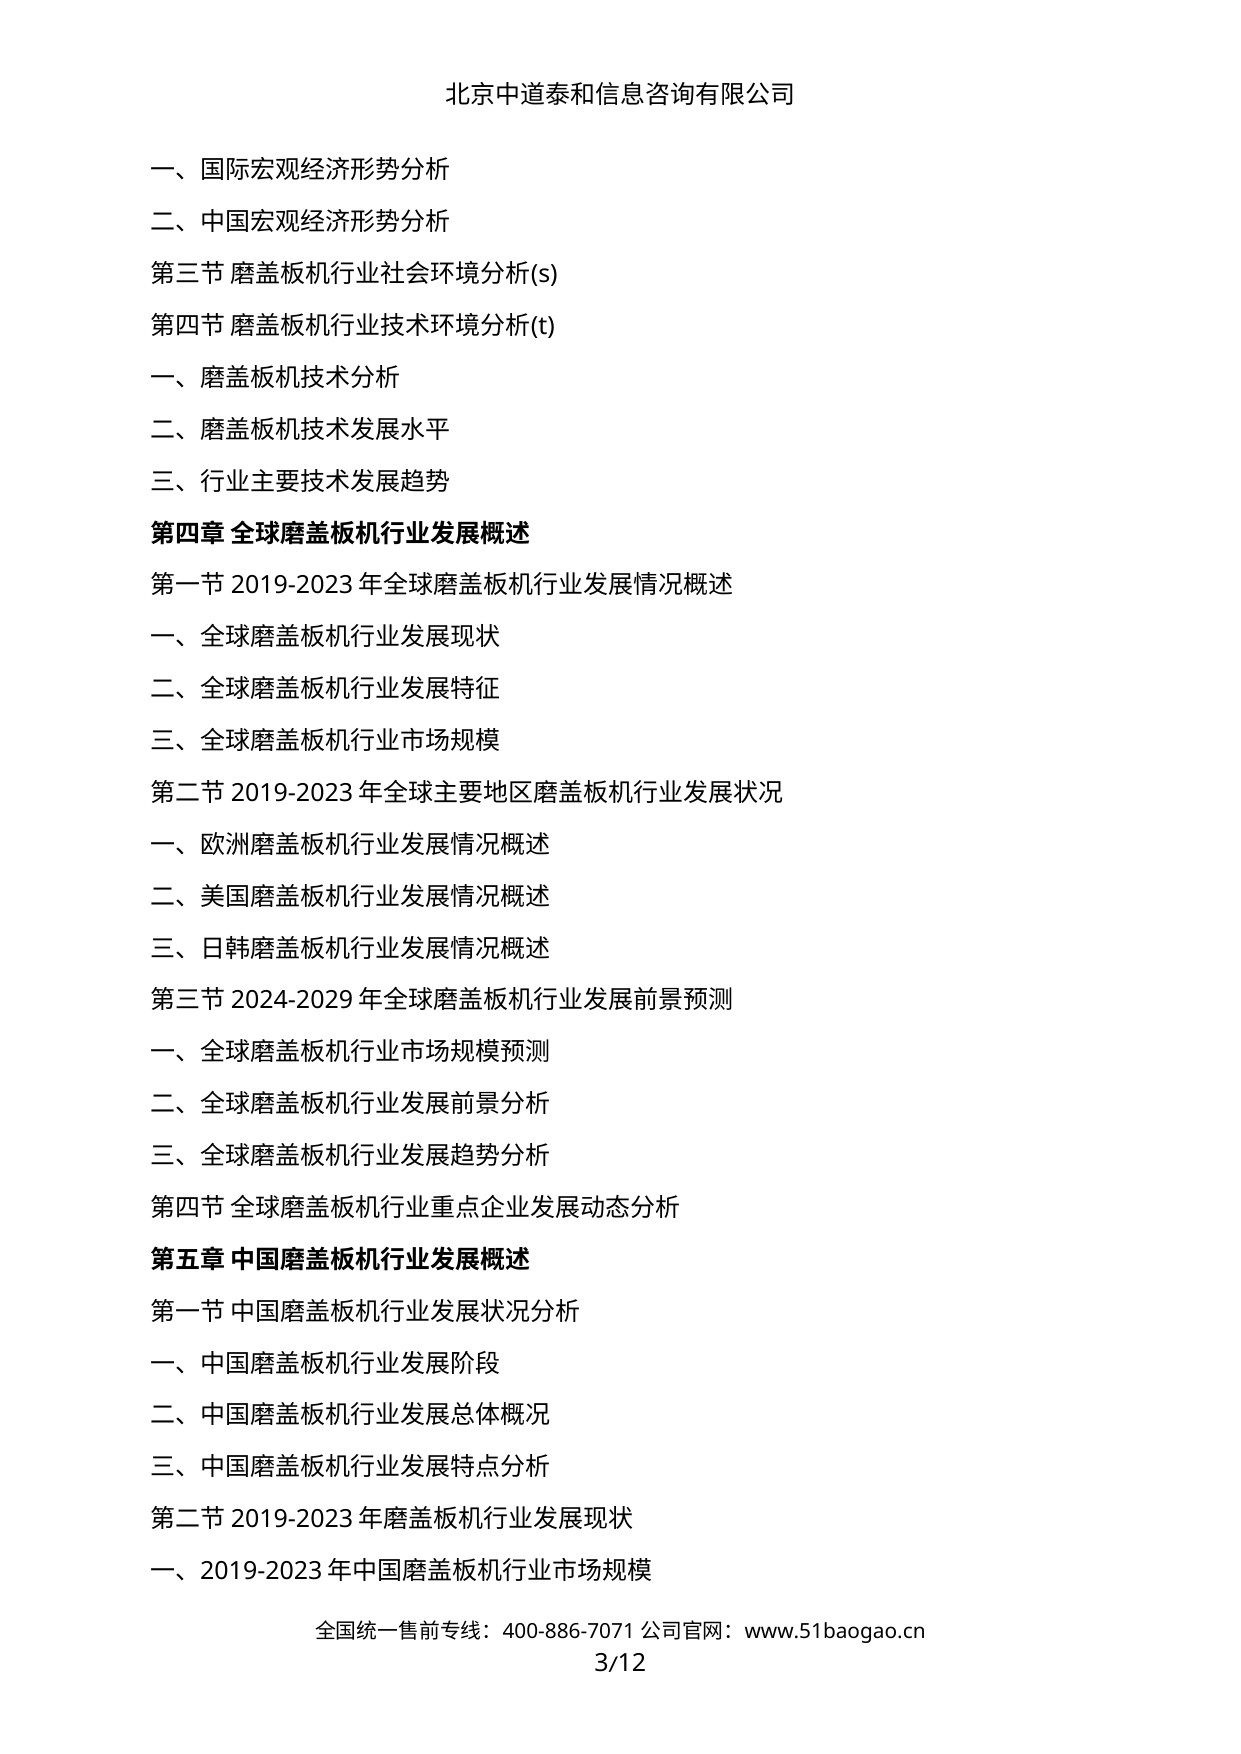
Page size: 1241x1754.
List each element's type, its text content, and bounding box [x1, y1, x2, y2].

text 第五章 中国磨盖板机行业发展概述 [150, 1239, 1090, 1276]
text 第三节 磨盖板机行业社会环境分析(s) [150, 254, 1090, 290]
text 第一节 中国磨盖板机行业发展状况分析 [150, 1291, 1090, 1327]
text 一、2019-2023年中国磨盖板机行业市场规模 [150, 1551, 1090, 1587]
text 第一节 2019-2023年全球磨盖板机行业发展情况概述 [150, 565, 1090, 601]
text 二、磨盖板机技术发展水平 [150, 409, 1090, 446]
text 三、行业主要技术发展趋势 [150, 461, 1090, 497]
text 第三节 2024-2029年全球磨盖板机行业发展前景预测 [150, 980, 1090, 1016]
text 二、美国磨盖板机行业发展情况概述 [150, 876, 1090, 912]
text 一、全球磨盖板机行业市场规模预测 [150, 1032, 1090, 1068]
text 三、日韩磨盖板机行业发展情况概述 [150, 928, 1090, 964]
text 一、中国磨盖板机行业发展阶段 [150, 1343, 1090, 1379]
text 一、磨盖板机技术分析 [150, 357, 1090, 394]
text 一、国际宏观经济形势分析 [150, 150, 1090, 186]
text 第四节 全球磨盖板机行业重点企业发展动态分析 [150, 1187, 1090, 1224]
text 二、全球磨盖板机行业发展前景分析 [150, 1084, 1090, 1120]
text 第二节 2019-2023年全球主要地区磨盖板机行业发展状况 [150, 772, 1090, 809]
text 二、中国宏观经济形势分析 [150, 202, 1090, 238]
text 二、中国磨盖板机行业发展总体概况 [150, 1395, 1090, 1431]
text 第四节 磨盖板机行业技术环境分析(t) [150, 306, 1090, 342]
text 一、欧洲磨盖板机行业发展情况概述 [150, 824, 1090, 861]
text 三、全球磨盖板机行业市场规模 [150, 721, 1090, 757]
text 三、全球磨盖板机行业发展趋势分析 [150, 1136, 1090, 1172]
text 二、全球磨盖板机行业发展特征 [150, 669, 1090, 705]
text 第二节 2019-2023年磨盖板机行业发展现状 [150, 1499, 1090, 1535]
text 三、中国磨盖板机行业发展特点分析 [150, 1447, 1090, 1483]
text 第四章 全球磨盖板机行业发展概述 [150, 513, 1090, 549]
text 一、全球磨盖板机行业发展现状 [150, 617, 1090, 653]
